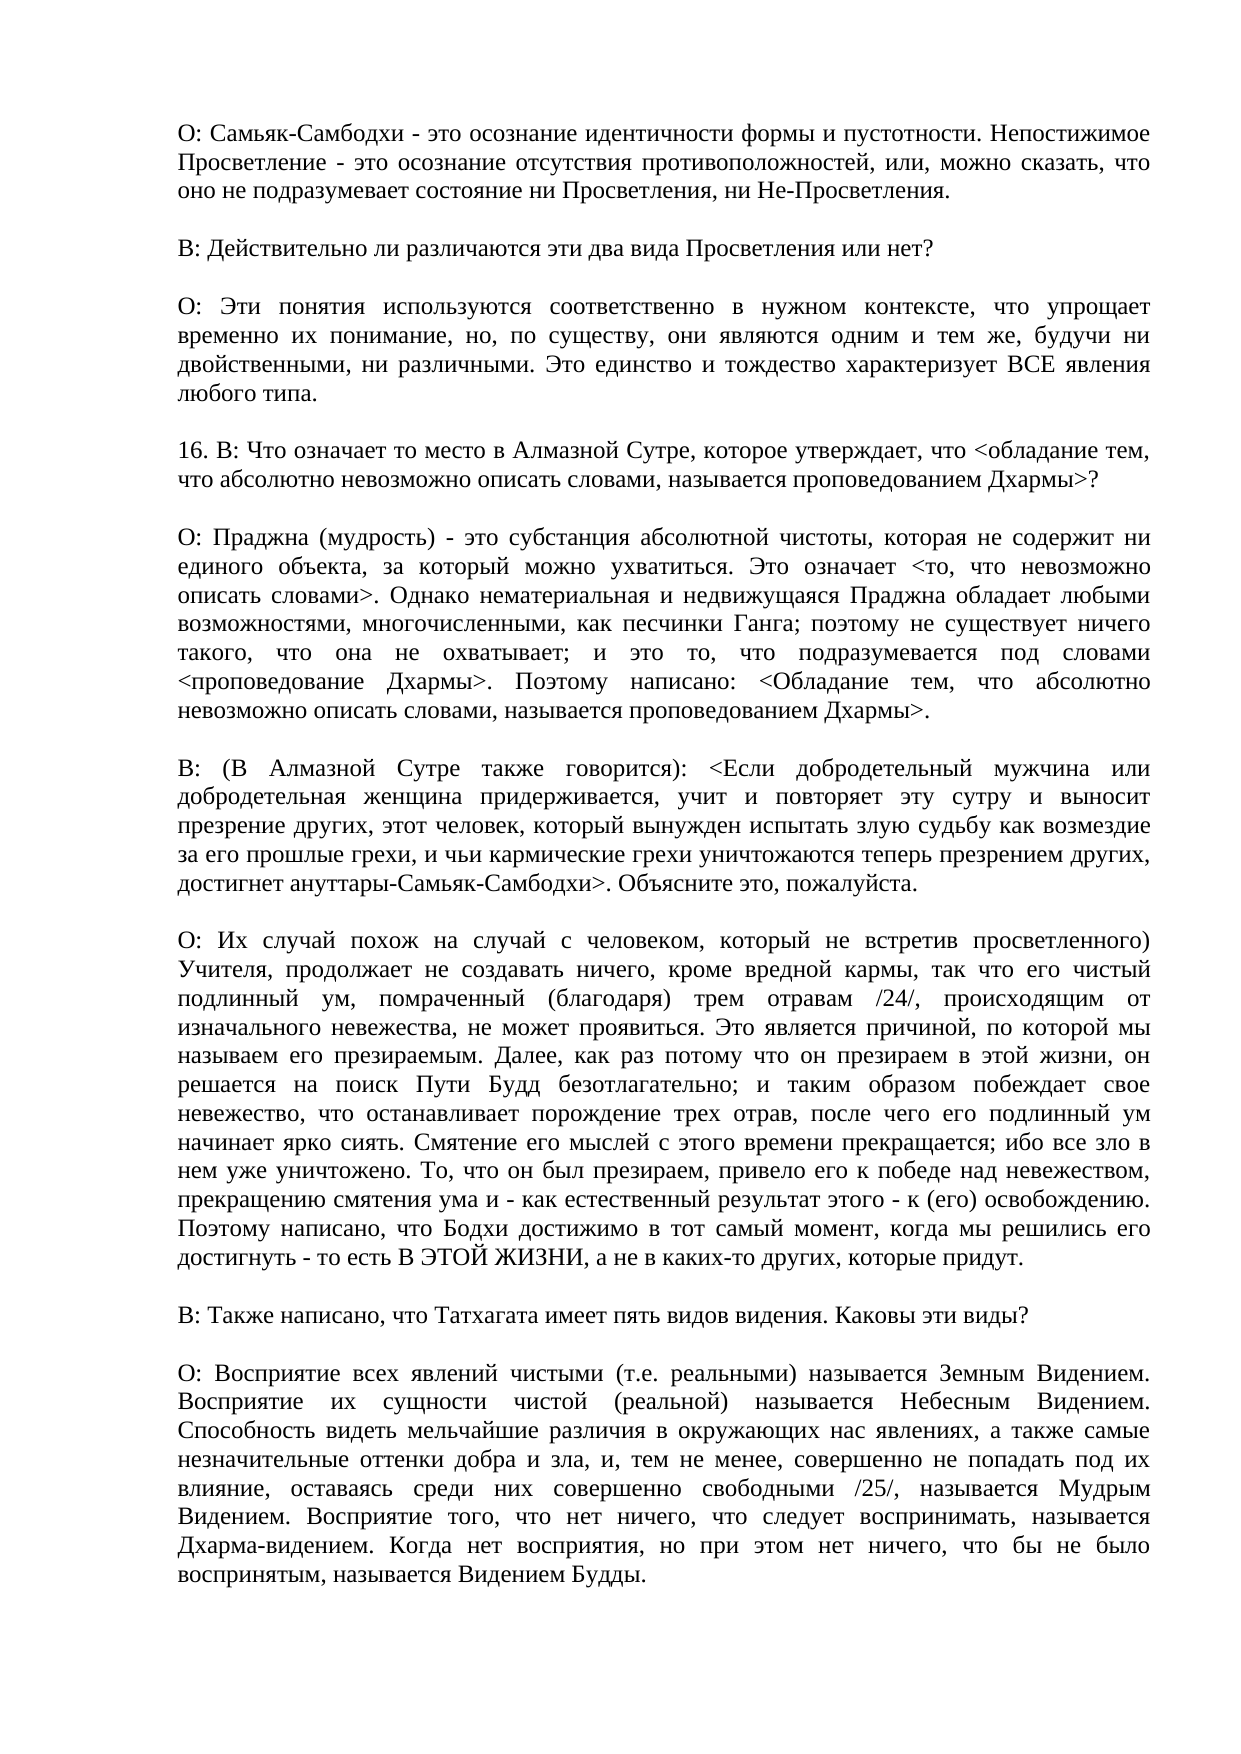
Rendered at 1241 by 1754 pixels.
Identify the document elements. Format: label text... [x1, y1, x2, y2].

text О: Эти понятия используются соответственно в нужном контексте, что упрощает временно их понимание, но, по существу, они являются одним и тем же, будучи ни двойственными, ни различными. Это единство и тождество характеризует ВСЕ явления любого типа. [177, 291, 1152, 406]
text О: Восприятие всех явлений чистыми (т.е. реальными) называется Земным Видением. Восприятие их сущности чистой (реальной) называется Небесным Видением. Способность видеть мельчайшие различия в окружающих нас явлениях, а также самые незначительные оттенки добра и зла, и, тем не менее, совершенно не попадать под их влияние, оставаясь среди них совершенно свободными /25/, называется Мудрым Видением. Восприятие того, что нет ничего, что следует воспринимать, называется Дхарма-видением. Когда нет восприятия, но при этом нет ничего, что бы не было воспринятым, называется Видением Будды. [177, 1358, 1152, 1588]
text О: Праджна (мудрость) - это субстанция абсолютной чистоты, которая не содержит ни единого объекта, за который можно ухватиться. Это означает <то, что невозможно описать словами>. Однако нематериальная и недвижущаяся Праджна обладает любыми возможностями, многочисленными, как песчинки Ганга; поэтому не существует ничего такого, что она не охватывает; и это то, что подразумевается под словами <проповедование Дхармы>. Поэтому написано: <Обладание тем, что абсолютно невозможно описать словами, называется проповедованием Дхармы>. [177, 522, 1152, 723]
text О: Самьяк-Самбодхи - это осознание идентичности формы и пустотности. Непостижимое Просветление - это осознание отсутствия противоположностей, или, можно сказать, что оно не подразумевает состояние ни Просветления, ни Не-Просветления. [177, 118, 1152, 204]
text В: (В Алмазной Сутре также говорится): <Если добродетельный мужчина или добродетельная женщина придерживается, учит и повторяет эту сутру и выносит презрение других, этот человек, который вынужден испытать злую судьбу как возмездие за его прошлые грехи, и чьи кармические грехи уничтожаются теперь презрением других, достигнет ануттары-Самьяк-Самбодхи>. Объясните это, пожалуйста. [177, 753, 1152, 896]
text В: Также написано, что Татхагата имеет пять видов видения. Каковы эти виды? [177, 1300, 1152, 1328]
text В: Действительно ли различаются эти два вида Просветления или нет? [177, 233, 1152, 262]
text 16. В: Что означает то место в Алмазной Сутре, которое утверждает, что <обладание тем, что абсолютно невозможно описать словами, называется проповедованием Дхармы>? [177, 436, 1152, 493]
text О: Их случай похож на случай с человеком, который не встретив просветленного) Учителя, продолжает не создавать ничего, кроме вредной кармы, так что его чистый подлинный ум, помраченный (благодаря) трем отравам /24/, происходящим от изначального невежества, не может проявиться. Это является причиной, по которой мы называем его презираемым. Далее, как раз потому что он презираем в этой жизни, он решается на поиск Пути Будд безотлагательно; и таким образом побеждает свое невежество, что останавливает порождение трех отрав, после чего его подлинный ум начинает ярко сиять. Смятение его мыслей с этого времени прекращается; ибо все зло в нем уже уничтожено. То, что он был презираем, привело его к победе над невежеством, прекращению смятения ума и - как естественный результат этого - к (его) освобождению. Поэтому написано, что Бодхи достижимо в тот самый момент, когда мы решились его достигнуть - то есть В ЭТОЙ ЖИЗНИ, а не в каких-то других, которые придут. [177, 926, 1152, 1271]
